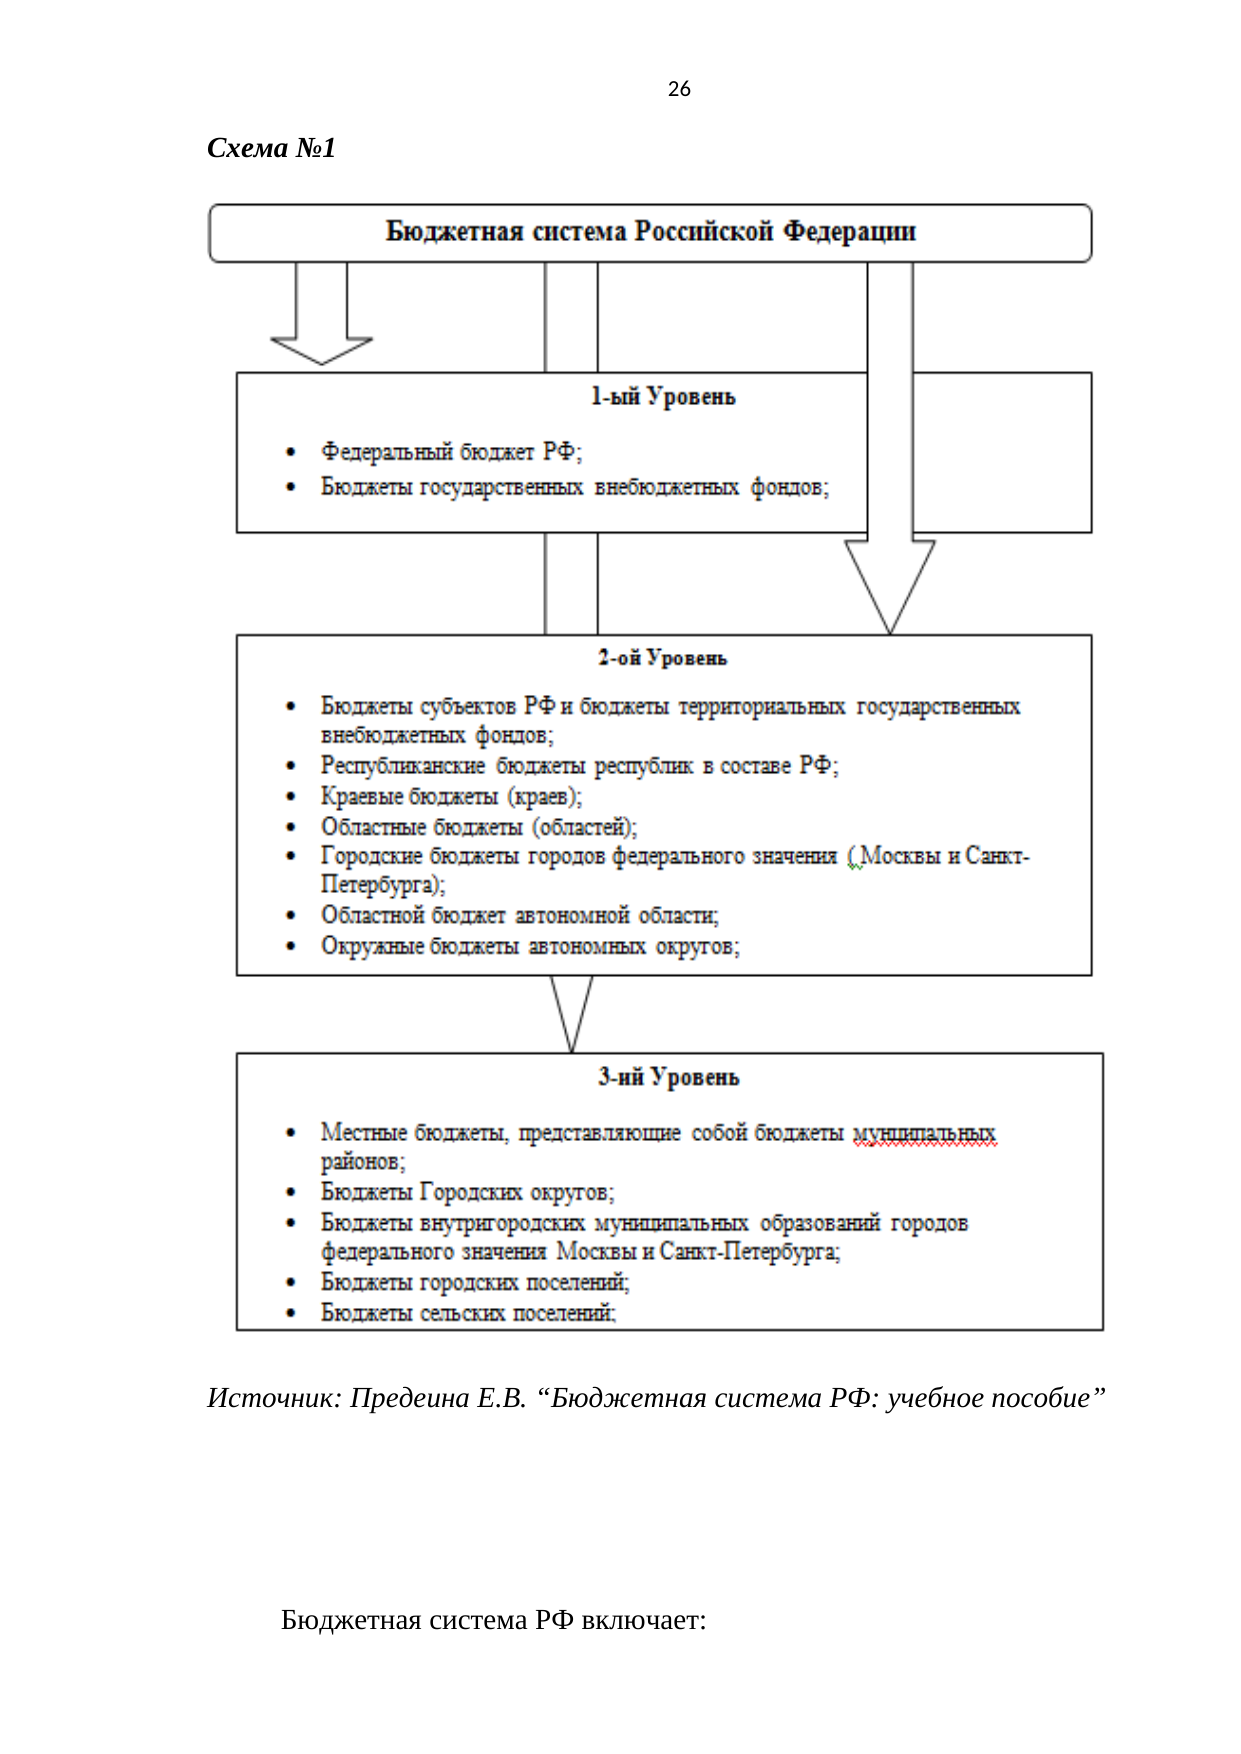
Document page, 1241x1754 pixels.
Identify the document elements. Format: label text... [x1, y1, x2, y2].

text Схема №1 [207, 130, 1152, 163]
text Источник: Предеина Е.В. “Бюджетная система РФ: учебное пособие” [207, 1380, 1152, 1414]
picture [206, 201, 1114, 1346]
text Бюджетная система РФ включает: [207, 1602, 1152, 1636]
